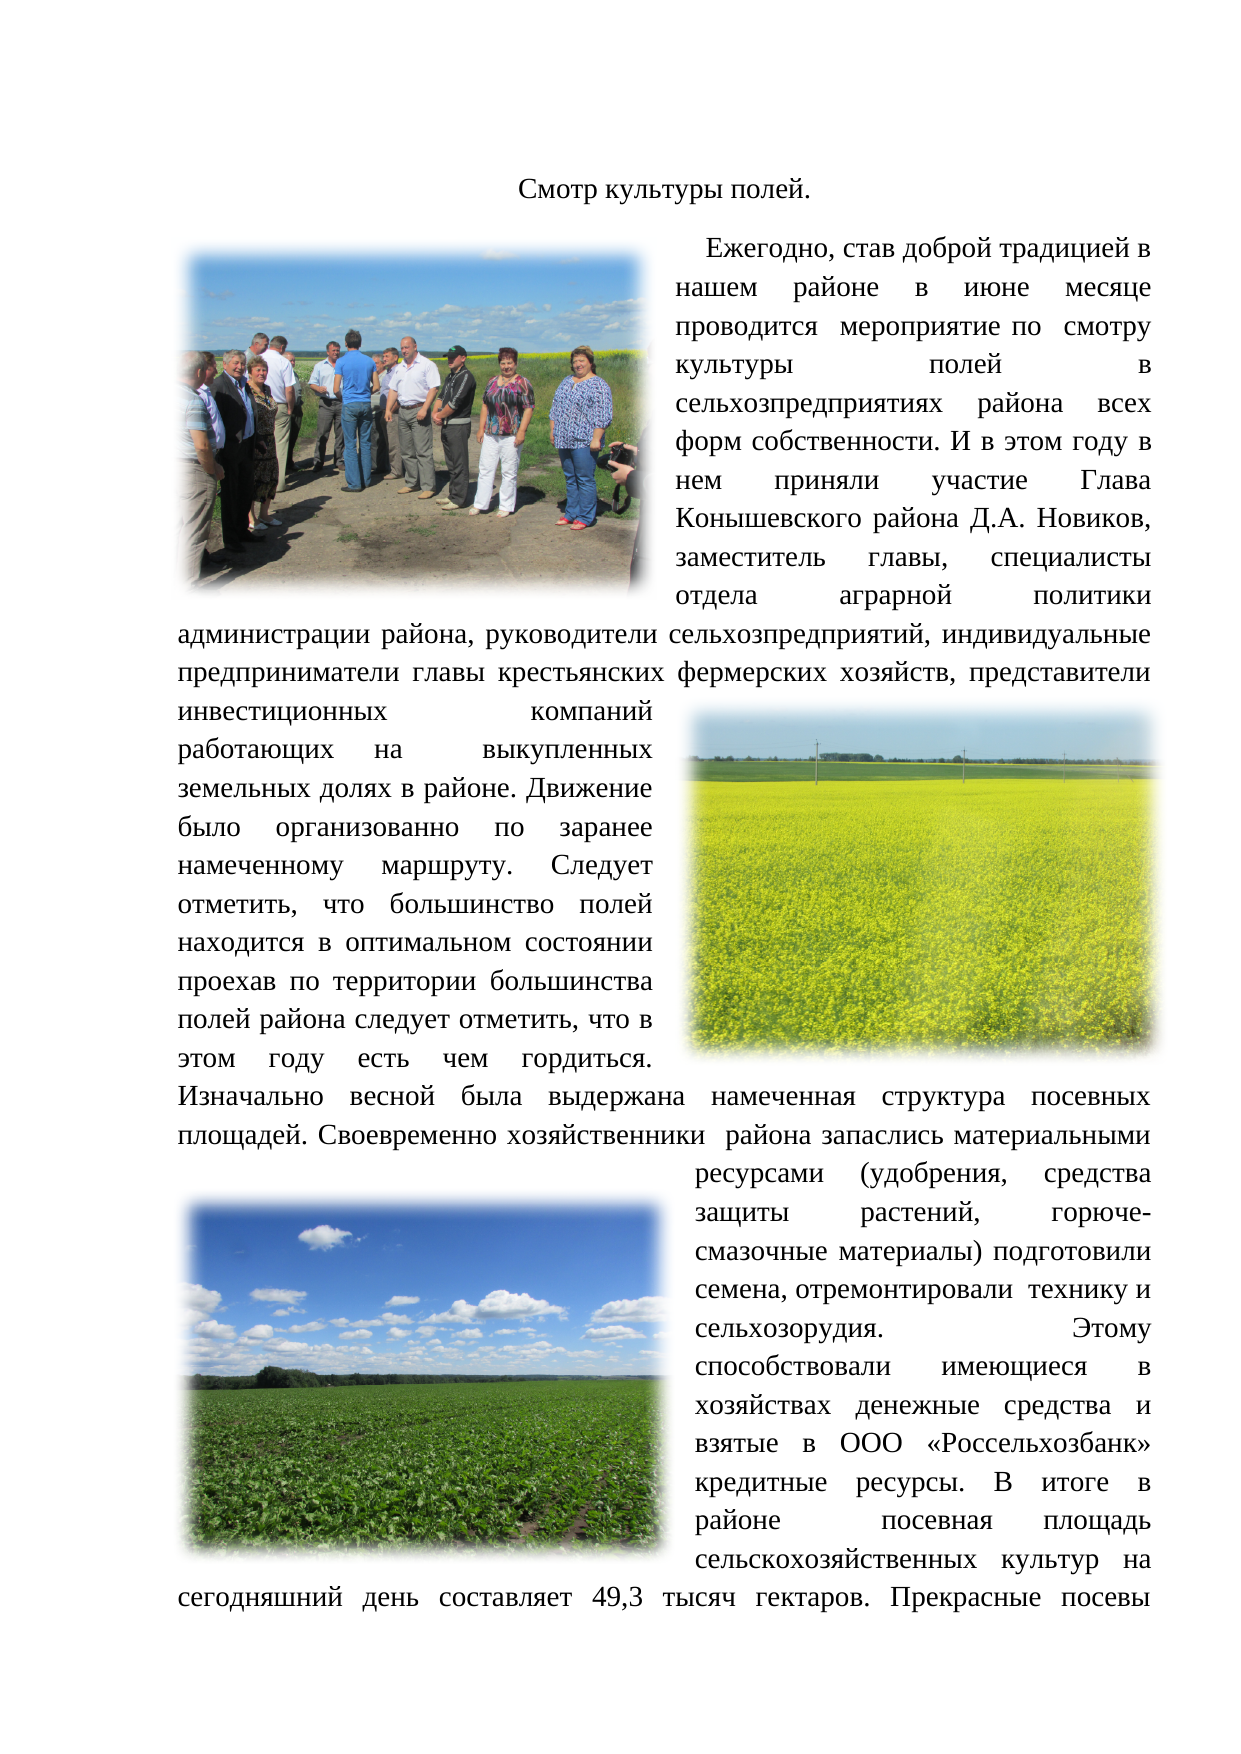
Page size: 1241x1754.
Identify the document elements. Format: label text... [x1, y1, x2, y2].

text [177, 231, 1152, 1613]
text Смотр культуры полей. [177, 171, 1152, 205]
